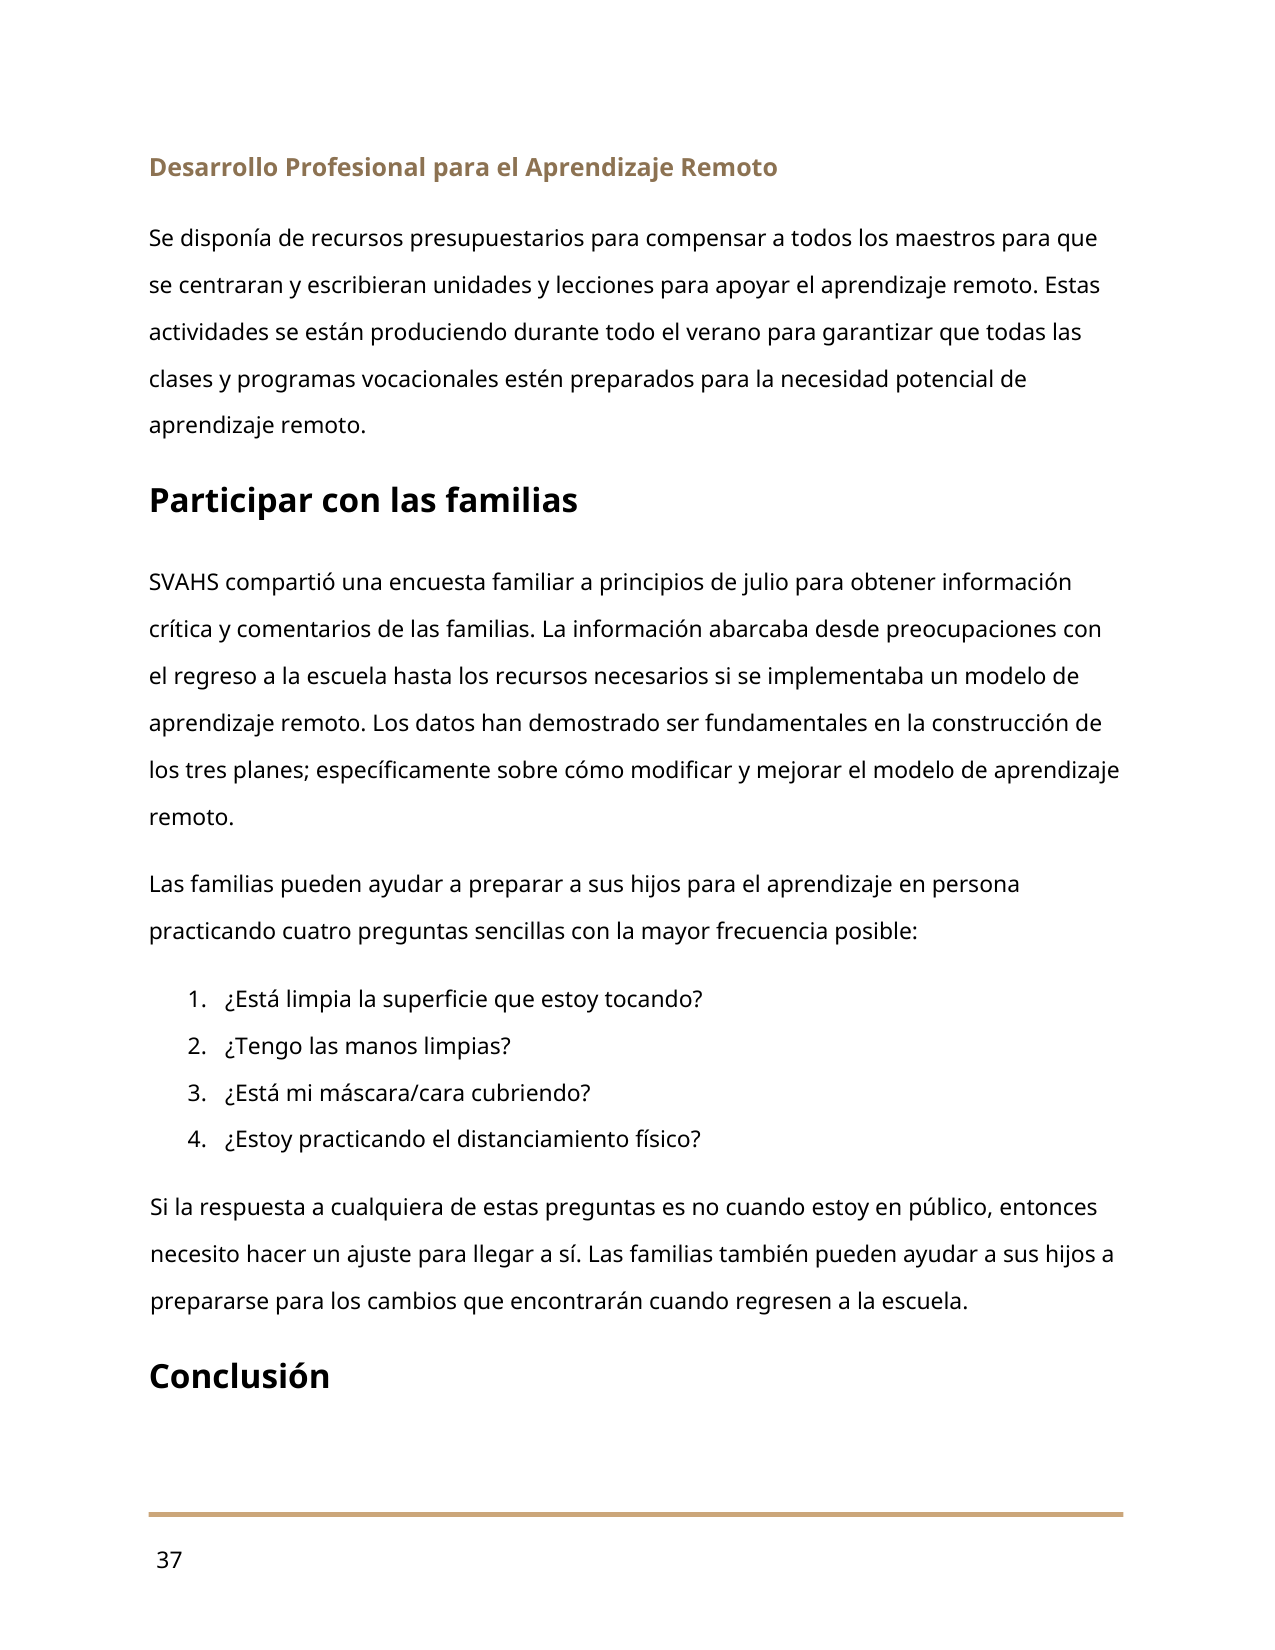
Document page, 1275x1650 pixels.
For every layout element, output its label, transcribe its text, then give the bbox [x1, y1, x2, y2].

subtitle Participar con las familias [148, 477, 1125, 522]
list ¿Estoy practicando el distanciamiento físico? [187, 1123, 1125, 1154]
picture [148, 1512, 1124, 1517]
subtitle Conclusión [148, 1352, 1125, 1398]
text Si la respuesta a cualquiera de estas preguntas es no cuando estoy en público, entonces necesito hacer un ajuste para llegar a sí. Las familias también pueden ayudar a sus hijos a prepararse para los cambios que encontrarán cuando regresen a la escuela. [150, 1191, 1125, 1316]
list ¿Tengo las manos limpias? [187, 1029, 1125, 1061]
list ¿Está mi máscara/cara cubriendo? [187, 1076, 1125, 1108]
subtitle Desarrollo Profesional para el Aprendizaje Remoto [148, 150, 1125, 184]
text Se disponía de recursos presupuestarios para compensar a todos los maestros para que se centraran y escribieran unidades y lecciones para apoyar el aprendizaje remoto. Estas actividades se están produciendo durante todo el verano para garantizar que todas las clases y programas vocacionales estén preparados para la necesidad potencial de aprendizaje remoto. [148, 222, 1125, 441]
text Las familias pueden ayudar a preparar a sus hijos para el aprendizaje en persona practicando cuatro preguntas sencillas con la mayor frecuencia posible: [148, 868, 1125, 946]
text SVAHS compartió una encuesta familiar a principios de julio para obtener información crítica y comentarios de las familias. La información abarcaba desde preocupaciones con el regreso a la escuela hasta los recursos necesarios si se implementaba un modelo de aprendizaje remoto. Los datos han demostrado ser fundamentales en la construcción de los tres planes; específicamente sobre cómo modificar y mejorar el modelo de aprendizaje remoto. [148, 566, 1125, 832]
list ¿Está limpia la superficie que estoy tocando? [187, 983, 1125, 1014]
